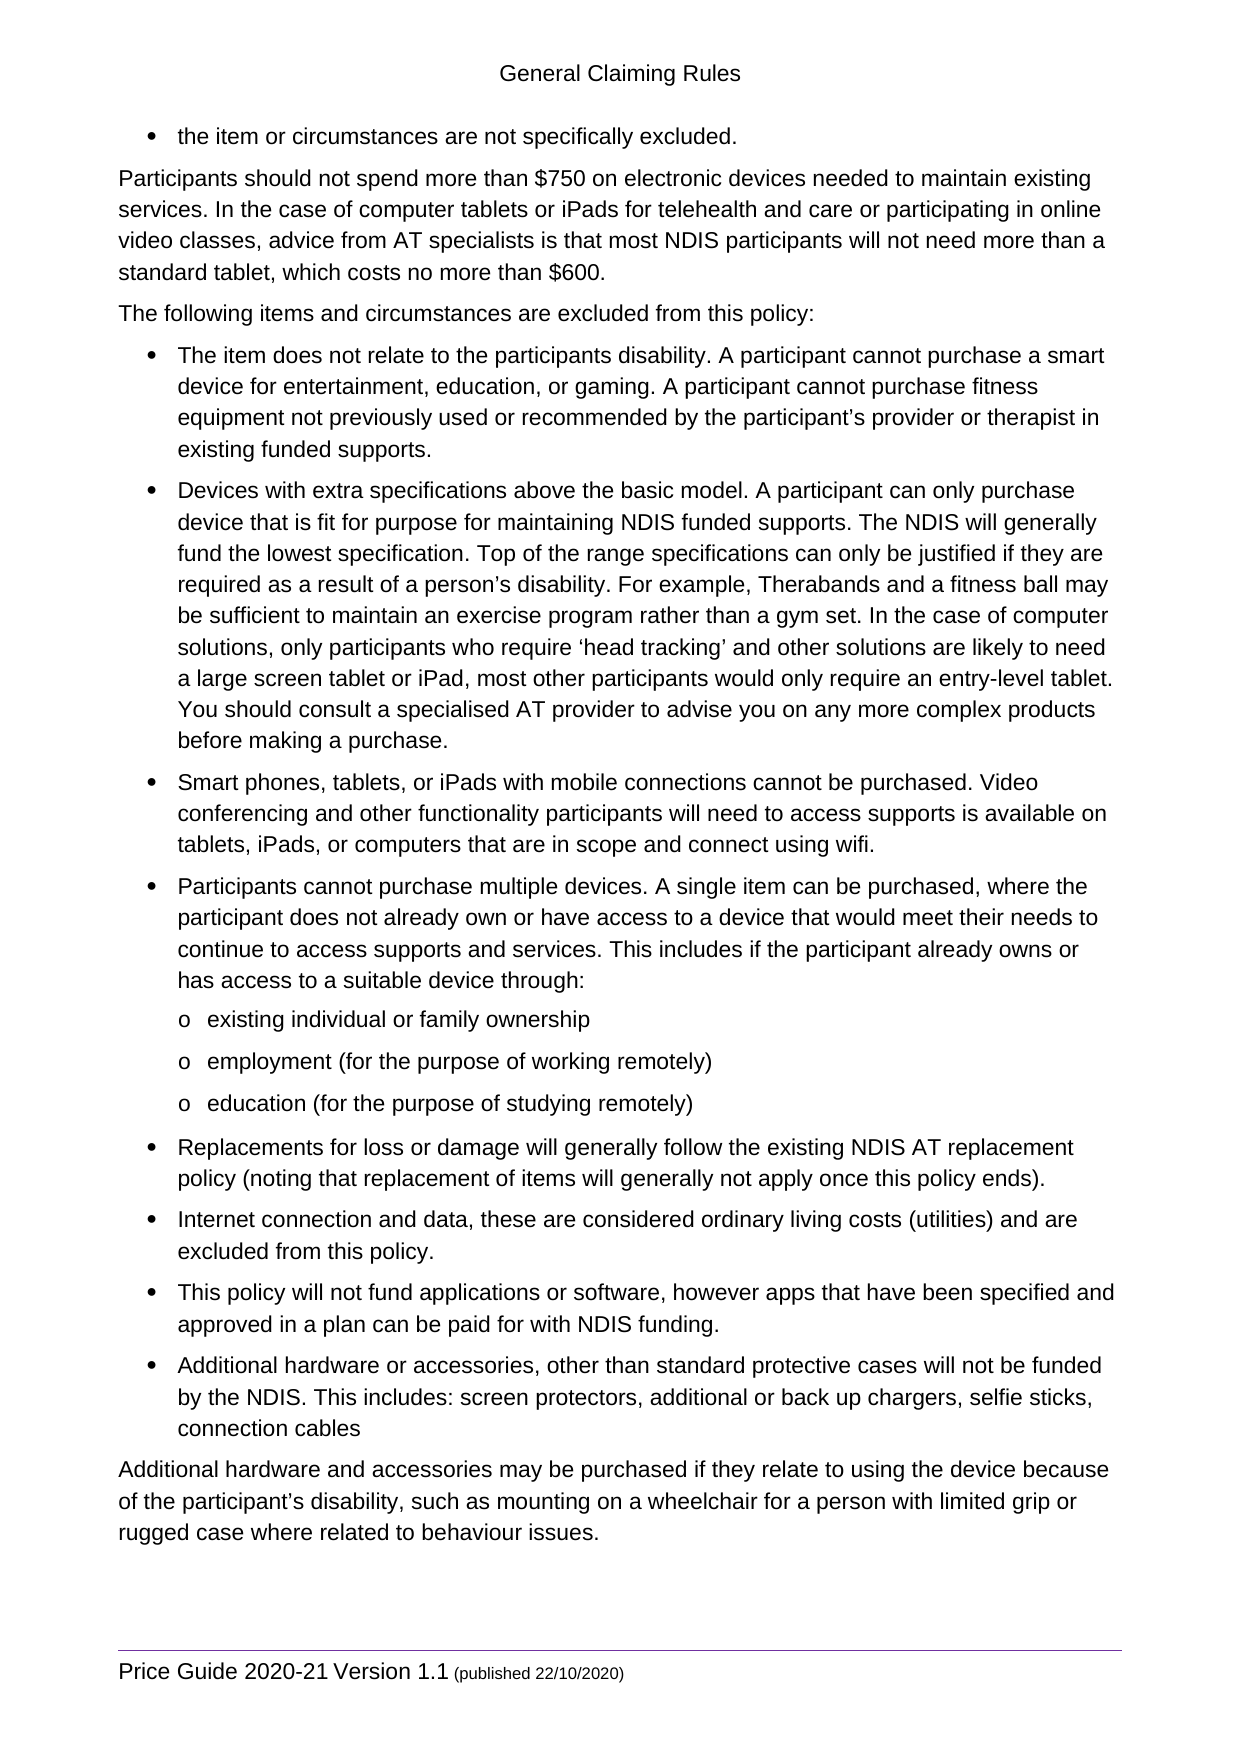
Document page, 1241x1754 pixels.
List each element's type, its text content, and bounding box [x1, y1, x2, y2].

text Replacements for loss or damage will generally follow the existing NDIS AT replacement policy (noting that replacement of items will generally not apply once this policy ends). [148, 1128, 1122, 1191]
text Devices with extra specifications above the basic model. A participant can only purchase device that is fit for purpose for maintaining NDIS funded supports. The NDIS will generally fund the lowest specification. Top of the range specifications can only be justified if they are required as a result of a person’s disability. For example, Therabands and a fitness ball may be sufficient to maintain an exercise program rather than a gym set. In the case of computer solutions, only participants who require ‘head tracking’ and other solutions are likely to need a large screen tablet or iPad, most other participants would only require an entry-level tablet. You should consult a specialised AT provider to advise you on any more complex products before making a purchase. [148, 472, 1122, 753]
text This policy will not fund applications or software, however apps that have been specified and approved in a plan can be paid for with NDIS funding. [148, 1274, 1122, 1337]
text Additional hardware or accessories, other than standard protective cases will not be funded by the NDIS. This includes: screen protectors, additional or back up chargers, selfie sticks, connection cables [148, 1347, 1122, 1441]
list the item or circumstances are not specifically excluded. [148, 118, 1122, 149]
text Participants cannot purchase multiple devices. A single item can be purchased, where the participant does not already own or have access to a device that would meet their needs to continue to access supports and services. This includes if the participant already owns or has access to a suitable device through: [148, 868, 1122, 993]
list existing individual or family ownership [177, 1003, 1122, 1035]
list education (for the purpose of studying remotely) [177, 1087, 1122, 1118]
text Participants should not spend more than $750 on electronic devices needed to maintain existing services. In the case of computer tablets or iPads for telehealth and care or participating in online video classes, advice from AT specialists is that most NDIS participants will not need more than a standard tablet, which costs no more than $600. [118, 160, 1122, 285]
text Smart phones, tablets, or iPads with mobile connections cannot be purchased. Video conferencing and other functionality participants will need to access supports is available on tablets, iPads, or computers that are in scope and connect using wifi. [148, 764, 1122, 858]
text Internet connection and data, these are considered ordinary living costs (utilities) and are excluded from this policy. [148, 1201, 1122, 1264]
text The item does not relate to the participants disability. A participant cannot purchase a smart device for entertainment, education, or gaming. A participant cannot purchase fitness equipment not previously used or recommended by the participant’s provider or therapist in existing funded supports. [148, 337, 1122, 462]
text The following items and circumstances are excluded from this policy: [118, 295, 1122, 326]
list employment (for the purpose of working remotely) [177, 1045, 1122, 1076]
text Additional hardware and accessories may be purchased if they relate to using the device because of the participant’s disability, such as mounting on a wheelchair for a person with limited grip or rugged case where related to behaviour issues. [118, 1451, 1122, 1545]
